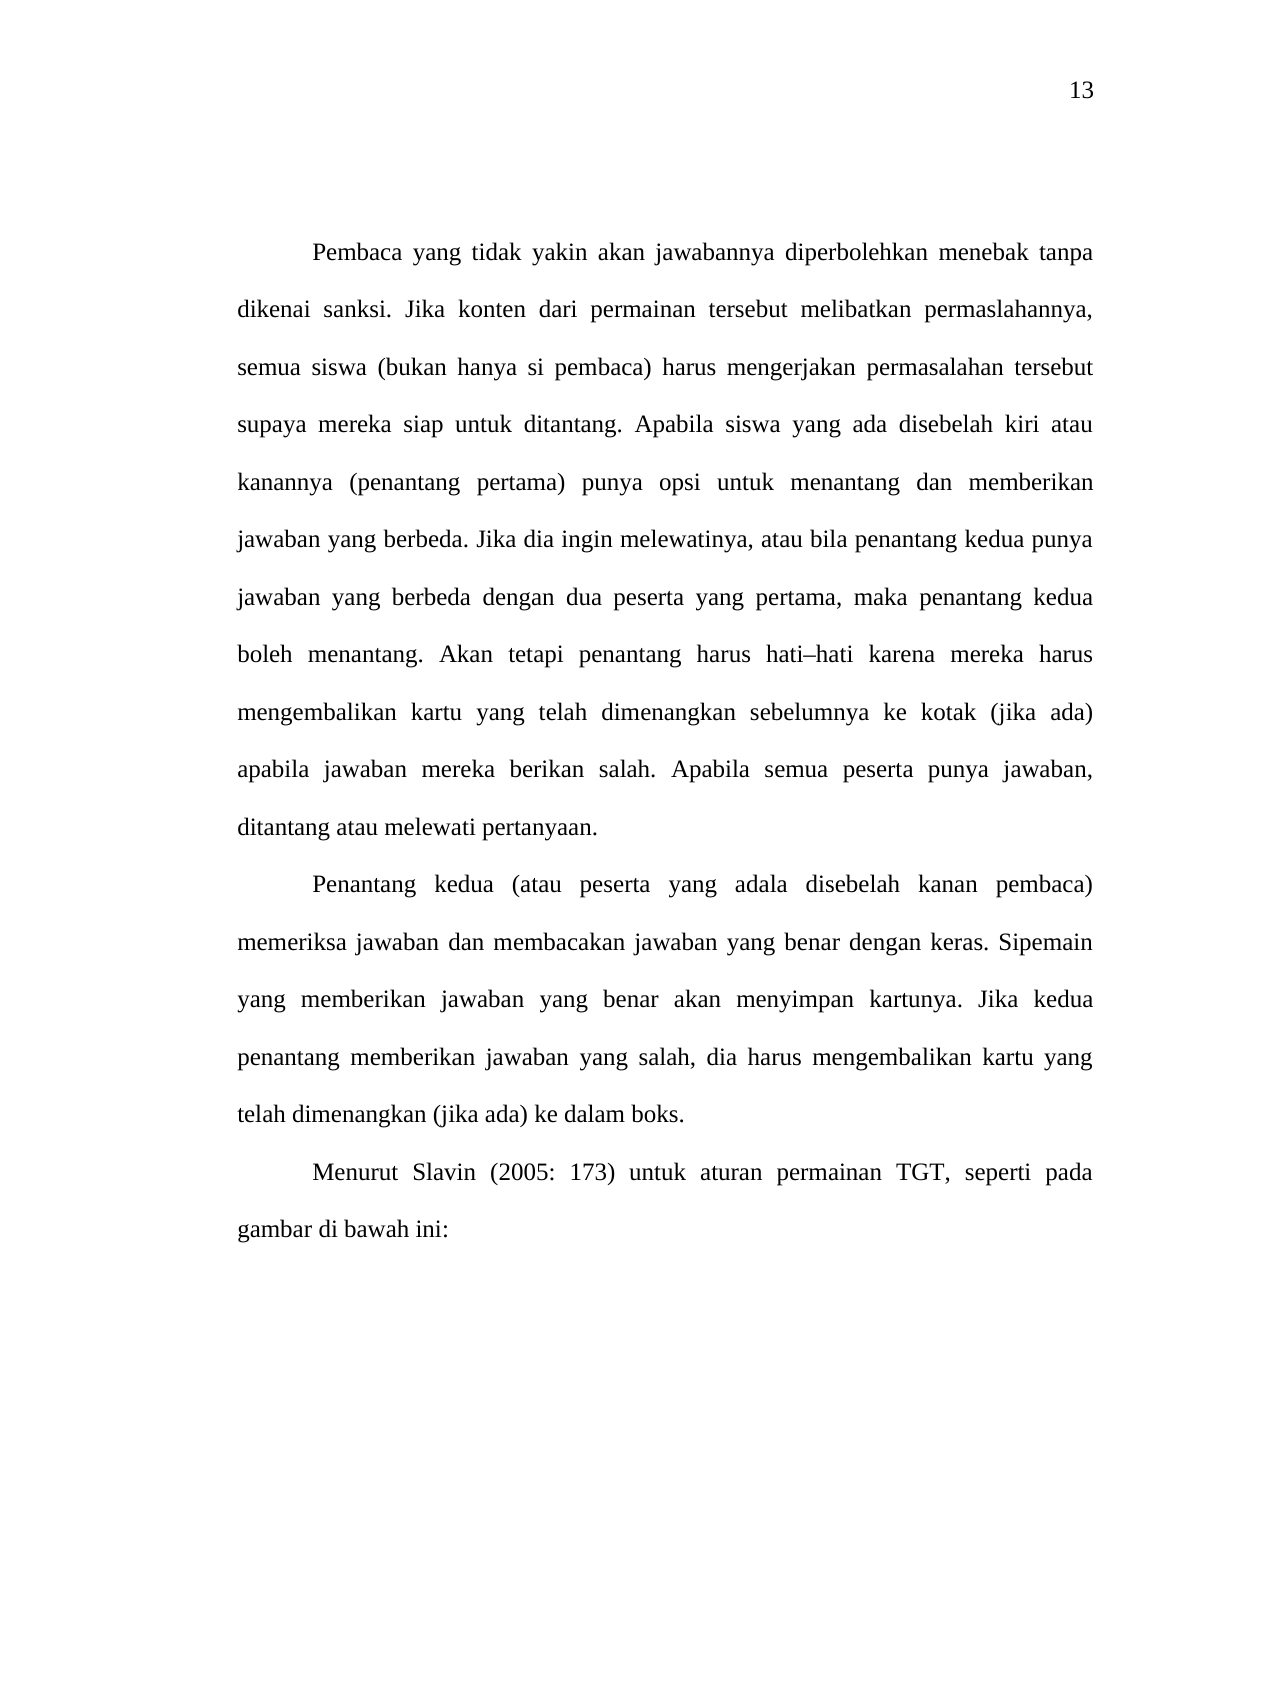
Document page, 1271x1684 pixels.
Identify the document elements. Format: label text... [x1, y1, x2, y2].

text Menurut Slavin (2005: 173) untuk aturan permainan TGT, seperti pada gambar di bawah ini: [237, 1157, 1094, 1243]
text Pembaca yang tidak yakin akan jawabannya diperbolehkan menebak tanpa dikenai sanksi. Jika konten dari permainan tersebut melibatkan permaslahannya, semua siswa (bukan hanya si pembaca) harus mengerjakan permasalahan tersebut supaya mereka siap untuk ditantang. Apabila siswa yang ada disebelah kiri atau kanannya (penantang pertama) punya opsi untuk menantang dan memberikan jawaban yang berbeda. Jika dia ingin melewatinya, atau bila penantang kedua punya jawaban yang berbeda dengan dua peserta yang pertama, maka penantang kedua boleh menantang. Akan tetapi penantang harus hati–hati karena mereka harus mengembalikan kartu yang telah dimenangkan sebelumnya ke kotak (jika ada) apabila jawaban mereka berikan salah. Apabila semua peserta punya jawaban, ditantang atau melewati pertanyaan. [237, 237, 1094, 841]
text Penantang kedua (atau peserta yang adala disebelah kanan pembaca) memeriksa jawaban dan membacakan jawaban yang benar dengan keras. Sipemain yang memberikan jawaban yang benar akan menyimpan kartunya. Jika kedua penantang memberikan jawaban yang salah, dia harus mengembalikan kartu yang telah dimenangkan (jika ada) ke dalam boks. [237, 869, 1094, 1128]
